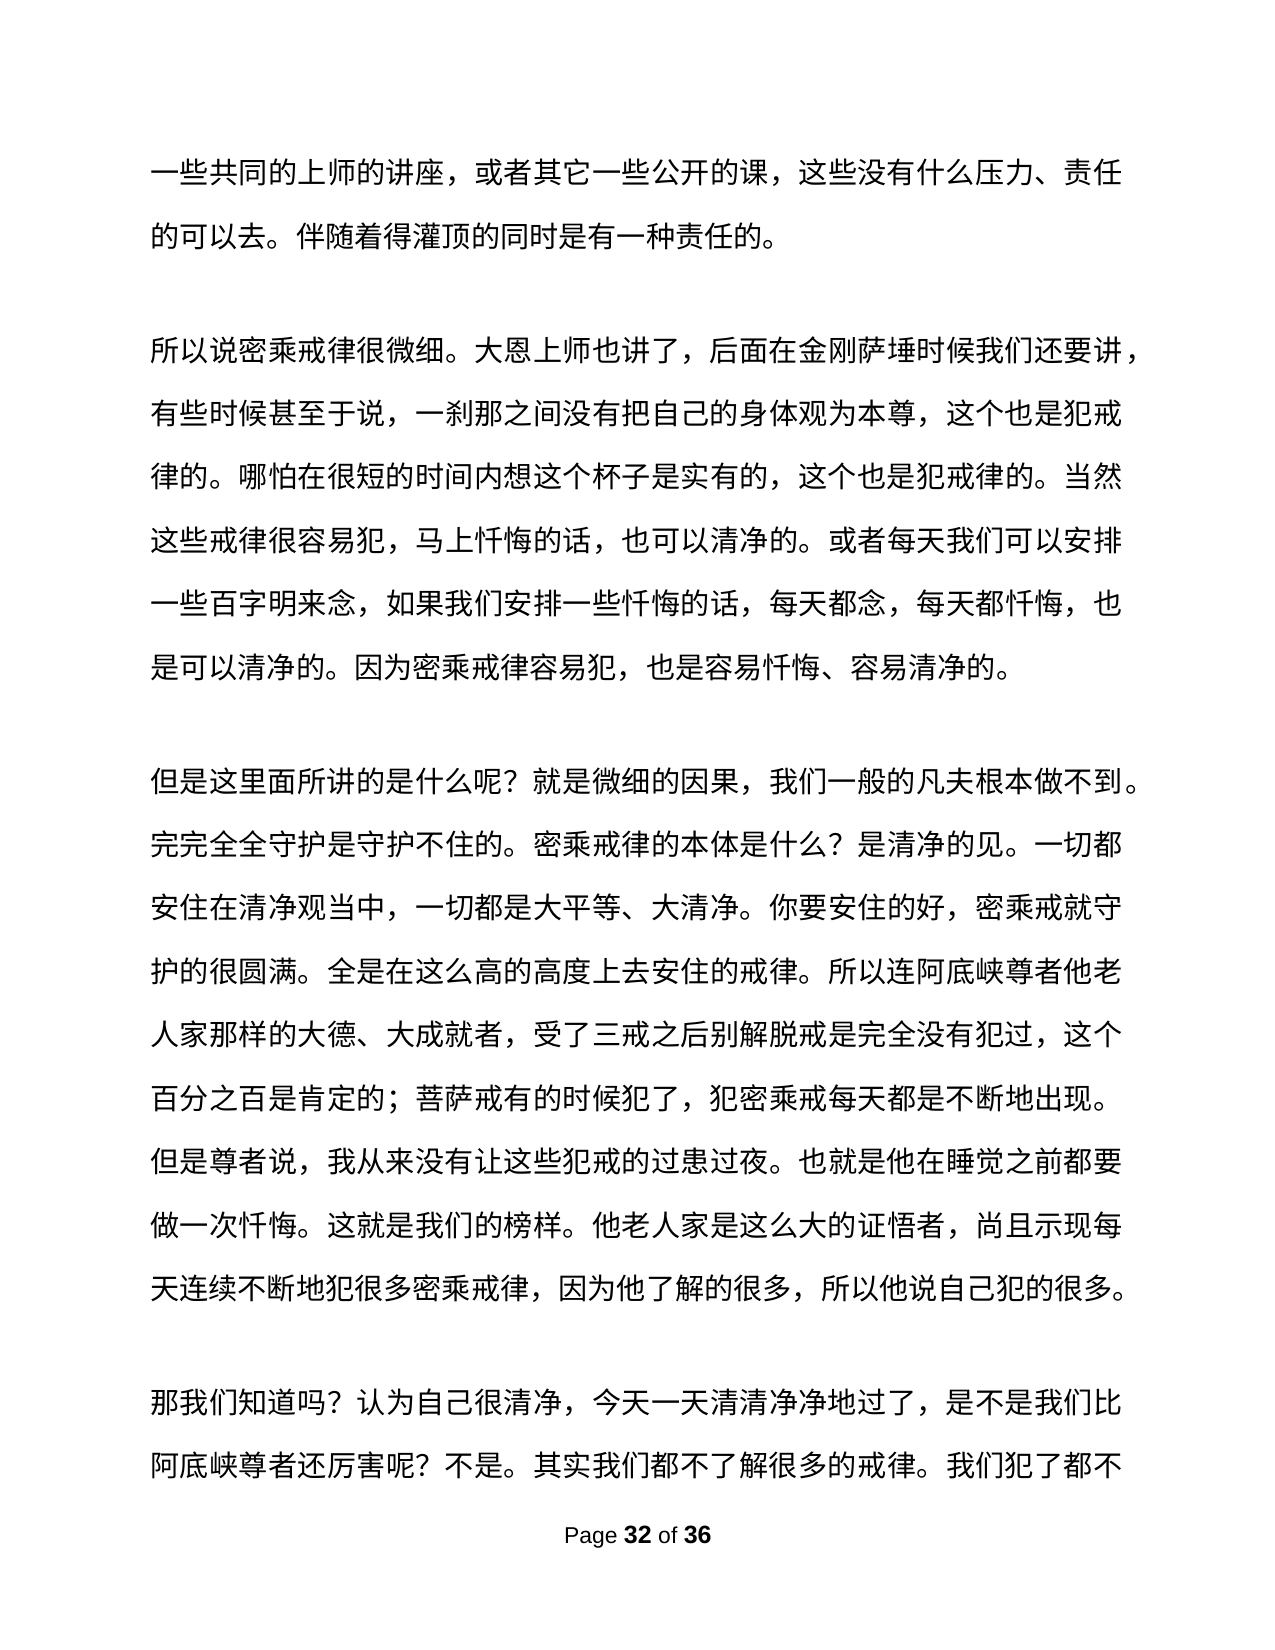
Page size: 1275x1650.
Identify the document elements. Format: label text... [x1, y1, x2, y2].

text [150, 150, 1125, 256]
text 但是这里面所讲的是什么呢？就是微细的因果，我们一般的凡夫根本做不到。完完全全守护是守护不住的。密乘戒律的本体是什么？是清净的见。一切都安住在清净观当中，一切都是大平等、大清净。你要安住的好，密乘戒就守护的很圆满。全是在这么高的高度上去安住的戒律。所以连阿底峡尊者他老人家那样的大德、大成就者，受了三戒之后别解脱戒是完全没有犯过，这个百分之百是肯定的；菩萨戒有的时候犯了，犯密乘戒每天都是不断地出现。但是尊者说，我从来没有让这些犯戒的过患过夜。也就是他在睡觉之前都要做一次忏悔。这就是我们的榜样。他老人家是这么大的证悟者，尚且示现每天连续不断地犯很多密乘戒律，因为他了解的很多，所以他说自己犯的很多。 [150, 758, 1125, 1308]
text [150, 1379, 1125, 1485]
text 所以说密乘戒律很微细。大恩上师也讲了，后面在金刚萨埵时候我们还要讲，有些时候甚至于说，一刹那之间没有把自己的身体观为本尊，这个也是犯戒律的。哪怕在很短的时间内想这个杯子是实有的，这个也是犯戒律的。当然这些戒律很容易犯，马上忏悔的话，也可以清净的。或者每天我们可以安排一些百字明来念，如果我们安排一些忏悔的话，每天都念，每天都忏悔，也是可以清净的。因为密乘戒律容易犯，也是容易忏悔、容易清净的。 [150, 327, 1125, 687]
